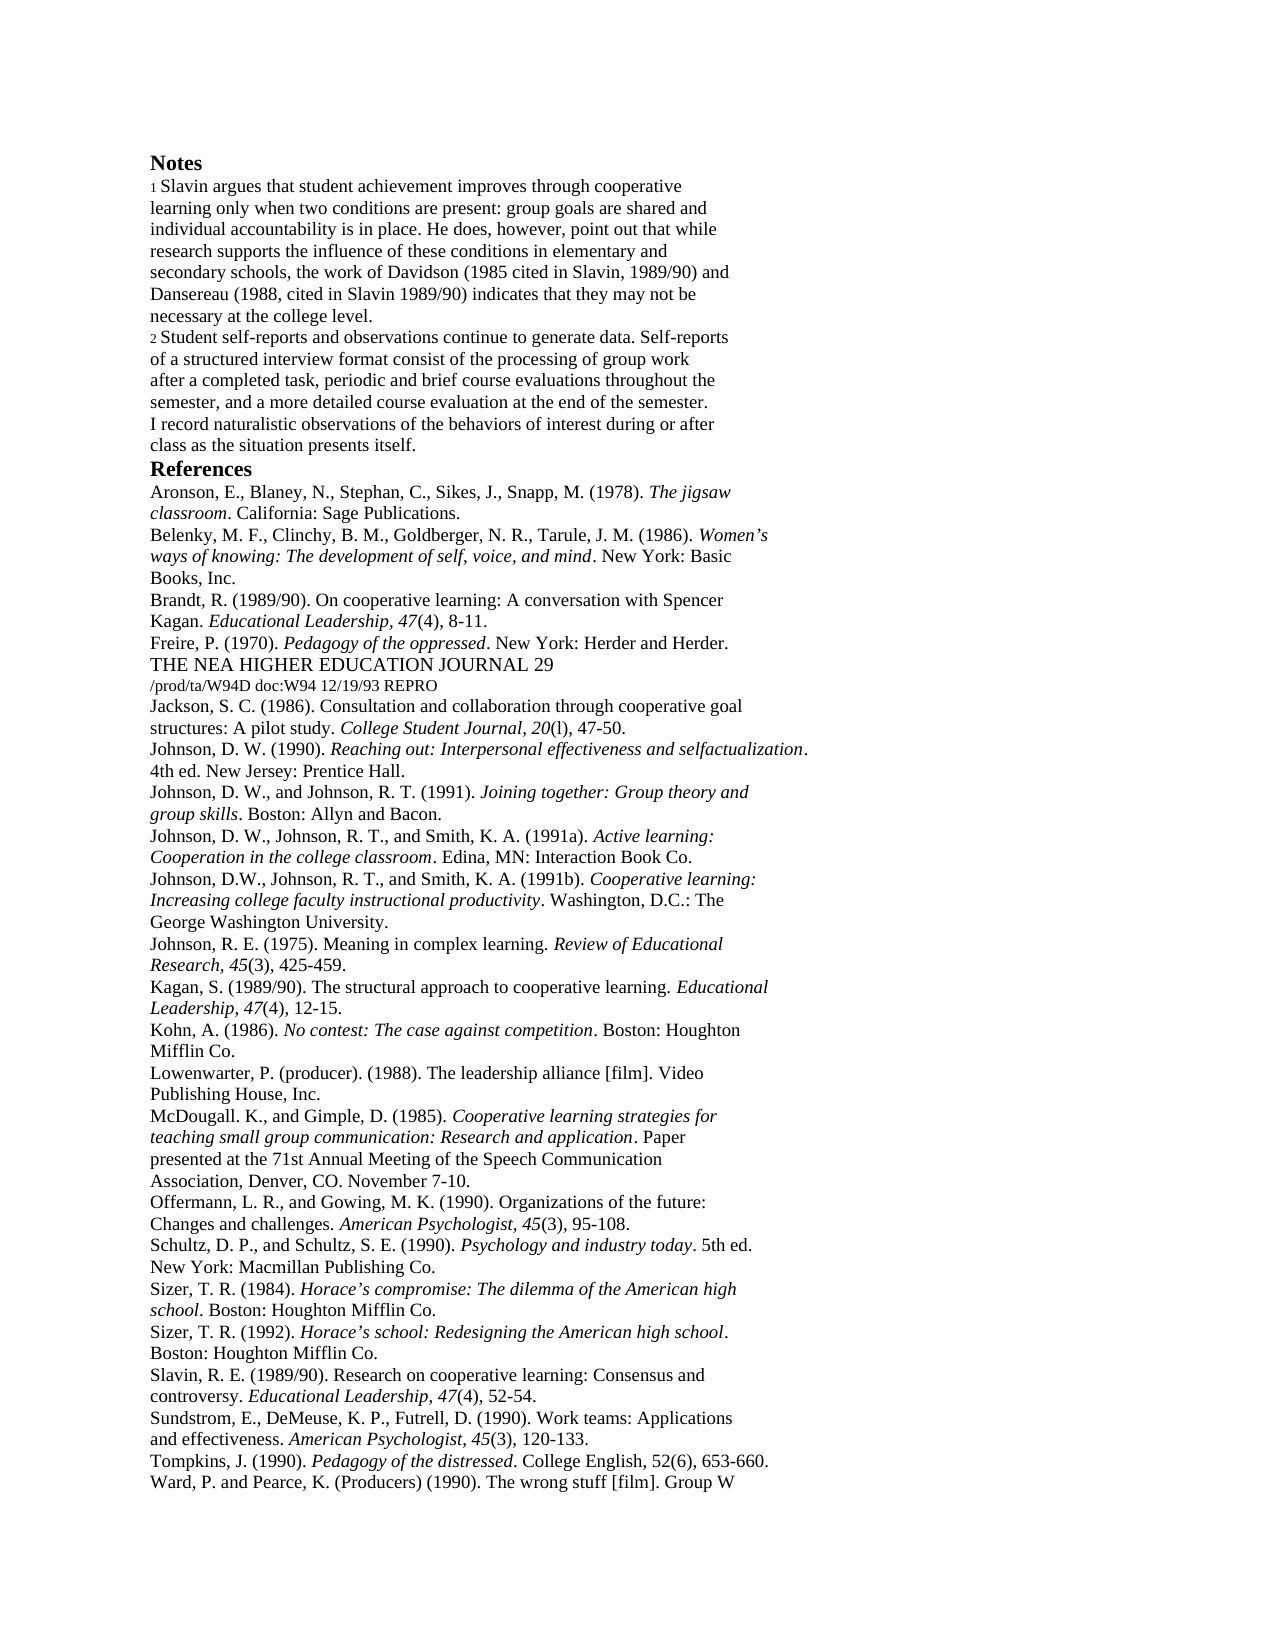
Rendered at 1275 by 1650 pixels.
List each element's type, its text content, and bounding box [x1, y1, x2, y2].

text 4th ed. New Jersey: Prentice Hall. [150, 760, 1125, 781]
text Johnson, D. W., and Johnson, R. T. (1991). Joining together: Group theory and [150, 781, 1125, 803]
text New York: Macmillan Publishing Co. [150, 1256, 1125, 1277]
text Brandt, R. (1989/90). On cooperative learning: A conversation with Spencer [150, 588, 1125, 610]
text individual accountability is in place. He does, however, point out that while [150, 218, 1125, 240]
text McDougall. K., and Gimple, D. (1985). Cooperative learning strategies for [150, 1105, 1125, 1126]
text controversy. Educational Leadership, 47(4), 52-54. [150, 1385, 1125, 1407]
text Increasing college faculty instructional productivity. Washington, D.C.: The [150, 889, 1125, 911]
text THE NEA HIGHER EDUCATION JOURNAL 29 [150, 653, 1125, 676]
text Tompkins, J. (1990). Pedagogy of the distressed. College English, 52(6), 653-660. [150, 1450, 1125, 1471]
text classroom. California: Sage Publications. [150, 502, 1125, 524]
text Ward, P. and Pearce, K. (Producers) (1990). The wrong stuff [film]. Group W [150, 1471, 1125, 1493]
text Kagan, S. (1989/90). The structural approach to cooperative learning. Educational [150, 976, 1125, 997]
text Mifflin Co. [150, 1040, 1125, 1062]
text Sundstrom, E., DeMeuse, K. P., Futrell, D. (1990). Work teams: Applications [150, 1407, 1125, 1428]
text Association, Denver, CO. November 7-10. [150, 1169, 1125, 1191]
text structures: A pilot study. College Student Journal, 20(l), 47-50. [150, 717, 1125, 738]
text Jackson, S. C. (1986). Consultation and collaboration through cooperative goal [150, 695, 1125, 717]
text Schultz, D. P., and Schultz, S. E. (1990). Psychology and industry today. 5th ed. [150, 1234, 1125, 1256]
text /prod/ta/W94D doc:W94 12/19/93 REPRO [150, 676, 1125, 695]
text Belenky, M. F., Clinchy, B. M., Goldberger, N. R., Tarule, J. M. (1986). Women’s [150, 524, 1125, 545]
text Changes and challenges. American Psychologist, 45(3), 95-108. [150, 1213, 1125, 1234]
text of a structured interview format consist of the processing of group work [150, 348, 1125, 369]
text Books, Inc. [150, 567, 1125, 588]
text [150, 150, 1125, 175]
text necessary at the college level. [150, 304, 1125, 326]
text Boston: Houghton Mifflin Co. [150, 1342, 1125, 1364]
text after a completed task, periodic and brief course evaluations throughout the [150, 369, 1125, 391]
text group skills. Boston: Allyn and Bacon. [150, 803, 1125, 824]
text ways of knowing: The development of self, voice, and mind. New York: Basic [150, 545, 1125, 567]
text Dansereau (1988, cited in Slavin 1989/90) indicates that they may not be [150, 283, 1125, 304]
text Kagan. Educational Leadership, 47(4), 8-11. [150, 610, 1125, 632]
text Johnson, R. E. (1975). Meaning in complex learning. Review of Educational [150, 932, 1125, 954]
text teaching small group communication: Research and application. Paper [150, 1126, 1125, 1148]
text Aronson, E., Blaney, N., Stephan, C., Sikes, J., Snapp, M. (1978). The jigsaw [150, 481, 1125, 502]
text Slavin, R. E. (1989/90). Research on cooperative learning: Consensus and [150, 1364, 1125, 1385]
text research supports the influence of these conditions in elementary and [150, 240, 1125, 261]
text 2 Student self-reports and observations continue to generate data. Self-reports [150, 326, 1125, 348]
text References [150, 456, 1125, 481]
text Leadership, 47(4), 12-15. [150, 997, 1125, 1019]
text learning only when two conditions are present: group goals are shared and [150, 197, 1125, 218]
text semester, and a more detailed course evaluation at the end of the semester. [150, 391, 1125, 412]
text and effectiveness. American Psychologist, 45(3), 120-133. [150, 1428, 1125, 1450]
text Lowenwarter, P. (producer). (1988). The leadership alliance [film]. Video [150, 1062, 1125, 1083]
text Johnson, D.W., Johnson, R. T., and Smith, K. A. (1991b). Cooperative learning: [150, 868, 1125, 889]
text Sizer, T. R. (1984). Horace’s compromise: The dilemma of the American high [150, 1277, 1125, 1299]
text presented at the 71st Annual Meeting of the Speech Communication [150, 1148, 1125, 1169]
text 1 Slavin argues that student achievement improves through cooperative [150, 175, 1125, 197]
text Kohn, A. (1986). No contest: The case against competition. Boston: Houghton [150, 1019, 1125, 1040]
text George Washington University. [150, 911, 1125, 932]
text Sizer, T. R. (1992). Horace’s school: Redesigning the American high school. [150, 1321, 1125, 1342]
text Johnson, D. W. (1990). Reaching out: Interpersonal effectiveness and selfactualization. [150, 738, 1125, 760]
text Cooperation in the college classroom. Edina, MN: Interaction Book Co. [150, 846, 1125, 868]
text Publishing House, Inc. [150, 1083, 1125, 1105]
text Offermann, L. R., and Gowing, M. K. (1990). Organizations of the future: [150, 1191, 1125, 1213]
text school. Boston: Houghton Mifflin Co. [150, 1299, 1125, 1321]
text Research, 45(3), 425-459. [150, 954, 1125, 976]
text I record naturalistic observations of the behaviors of interest during or after [150, 412, 1125, 434]
text secondary schools, the work of Davidson (1985 cited in Slavin, 1989/90) and [150, 261, 1125, 283]
text Freire, P. (1970). Pedagogy of the oppressed. New York: Herder and Herder. [150, 632, 1125, 653]
text Johnson, D. W., Johnson, R. T., and Smith, K. A. (1991a). Active learning: [150, 824, 1125, 846]
text class as the situation presents itself. [150, 434, 1125, 456]
